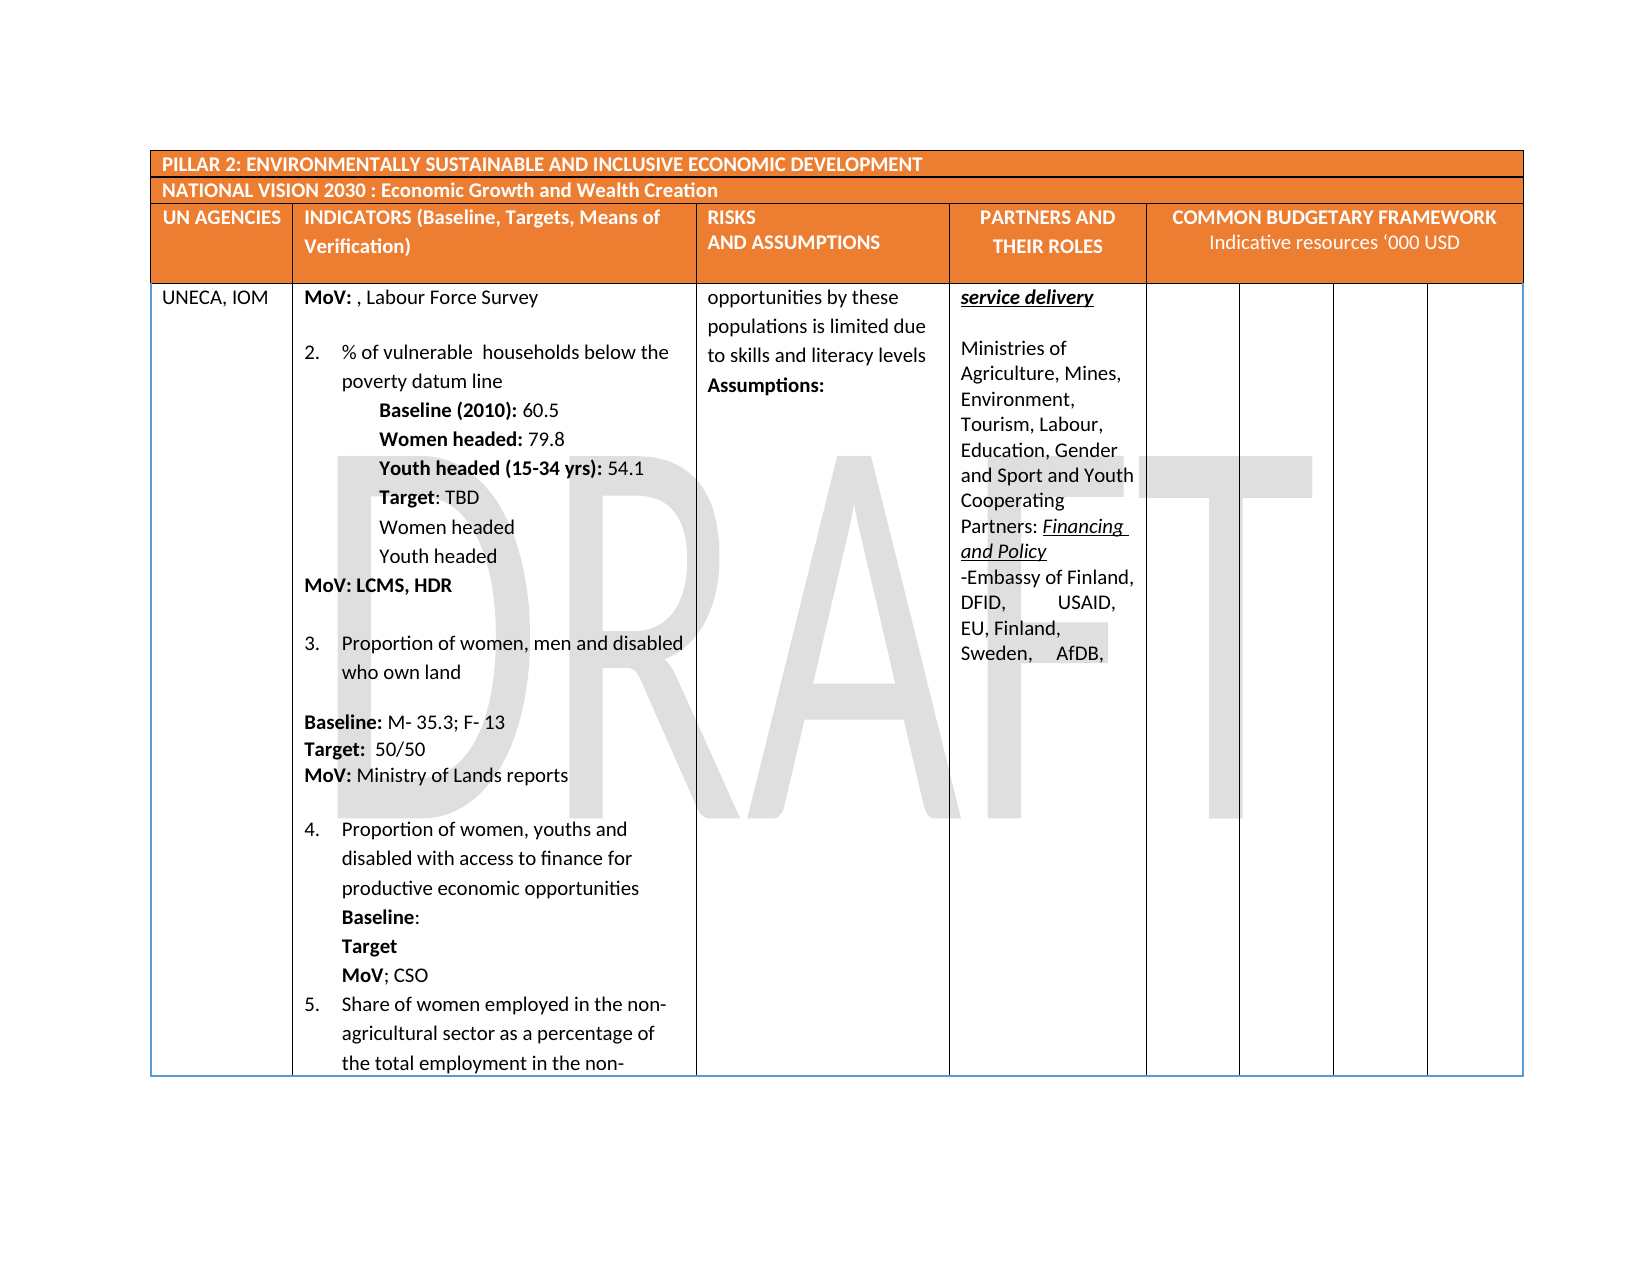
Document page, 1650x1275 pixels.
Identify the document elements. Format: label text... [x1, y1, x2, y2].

table_cell [1334, 284, 1427, 1075]
table_cell [1428, 284, 1522, 1075]
table_header PILLAR 2: ENVIRONMENTALLY SUSTAINABLE AND INCLUSIVE ECONOMIC DEVELOPMENT [151, 151, 1523, 176]
table_cell [1240, 284, 1333, 1075]
table_cell PARTNERS AND THEIR ROLES [950, 204, 1146, 283]
table_cell [1147, 284, 1239, 1075]
table_cell UNDP, ILO, FAO, WFP, UNHCR, IFAD, UNECA, IOM [152, 284, 292, 1075]
table_cell INDICATORS (Baseline, Targets, Means of Verification) [293, 204, 696, 283]
table_cell UN AGENCIES [151, 204, 292, 283]
table_cell RISKS AND ASSUMPTIONS [697, 204, 949, 283]
table_cell NATIONAL VISION 2030 : Economic Growth and Wealth Creation [151, 178, 1523, 203]
table_cell Risks: Access to economic opportunities by these populations is limited due to skills and literacy levels Assumptions: [697, 284, 949, 1075]
table_cell COMMON BUDGETARY FRAMEWORK Indicative resources ‘000 USD [1147, 204, 1523, 283]
